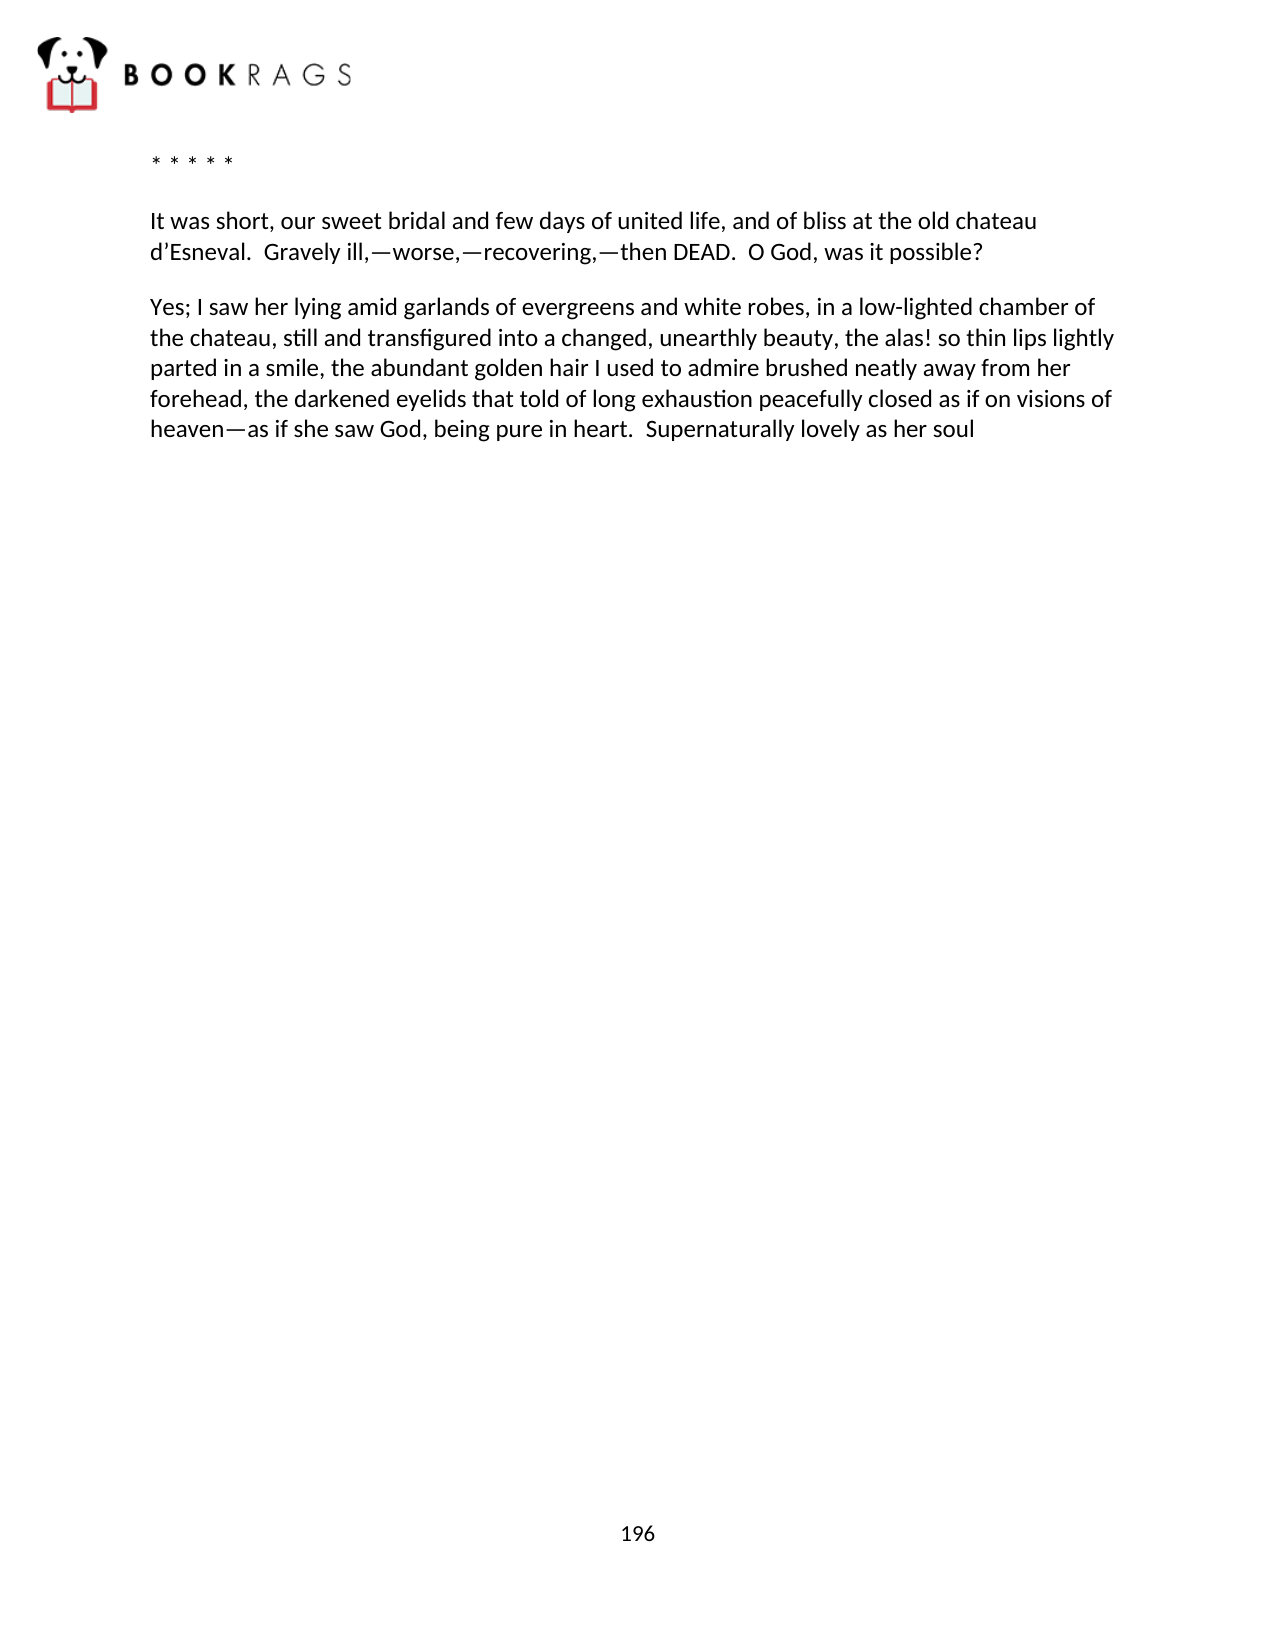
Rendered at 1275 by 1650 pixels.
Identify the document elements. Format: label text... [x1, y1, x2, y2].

picture [37, 37, 351, 113]
text Yes; I saw her lying amid garlands of evergreens and white robes, in a low-lighted chamber of the chateau, still and transfigured into a changed, unearthly beauty, the alas! so thin lips lightly parted in a smile, the abundant golden hair I used to admire brushed neatly away from her forehead, the darkened eyelids that told of long exhaustion peacefully closed as if on visions of heaven—­as if she saw God, being pure in heart. Supernaturally lovely as her soul [150, 292, 1125, 444]
text It was short, our sweet bridal and few days of united life, and of bliss at the old chateau d’Esneval. Gravely ill,—­worse,—­recovering,—­then DEAD. O God, was it possible? [150, 206, 1125, 267]
text * * * * * [150, 150, 1125, 181]
